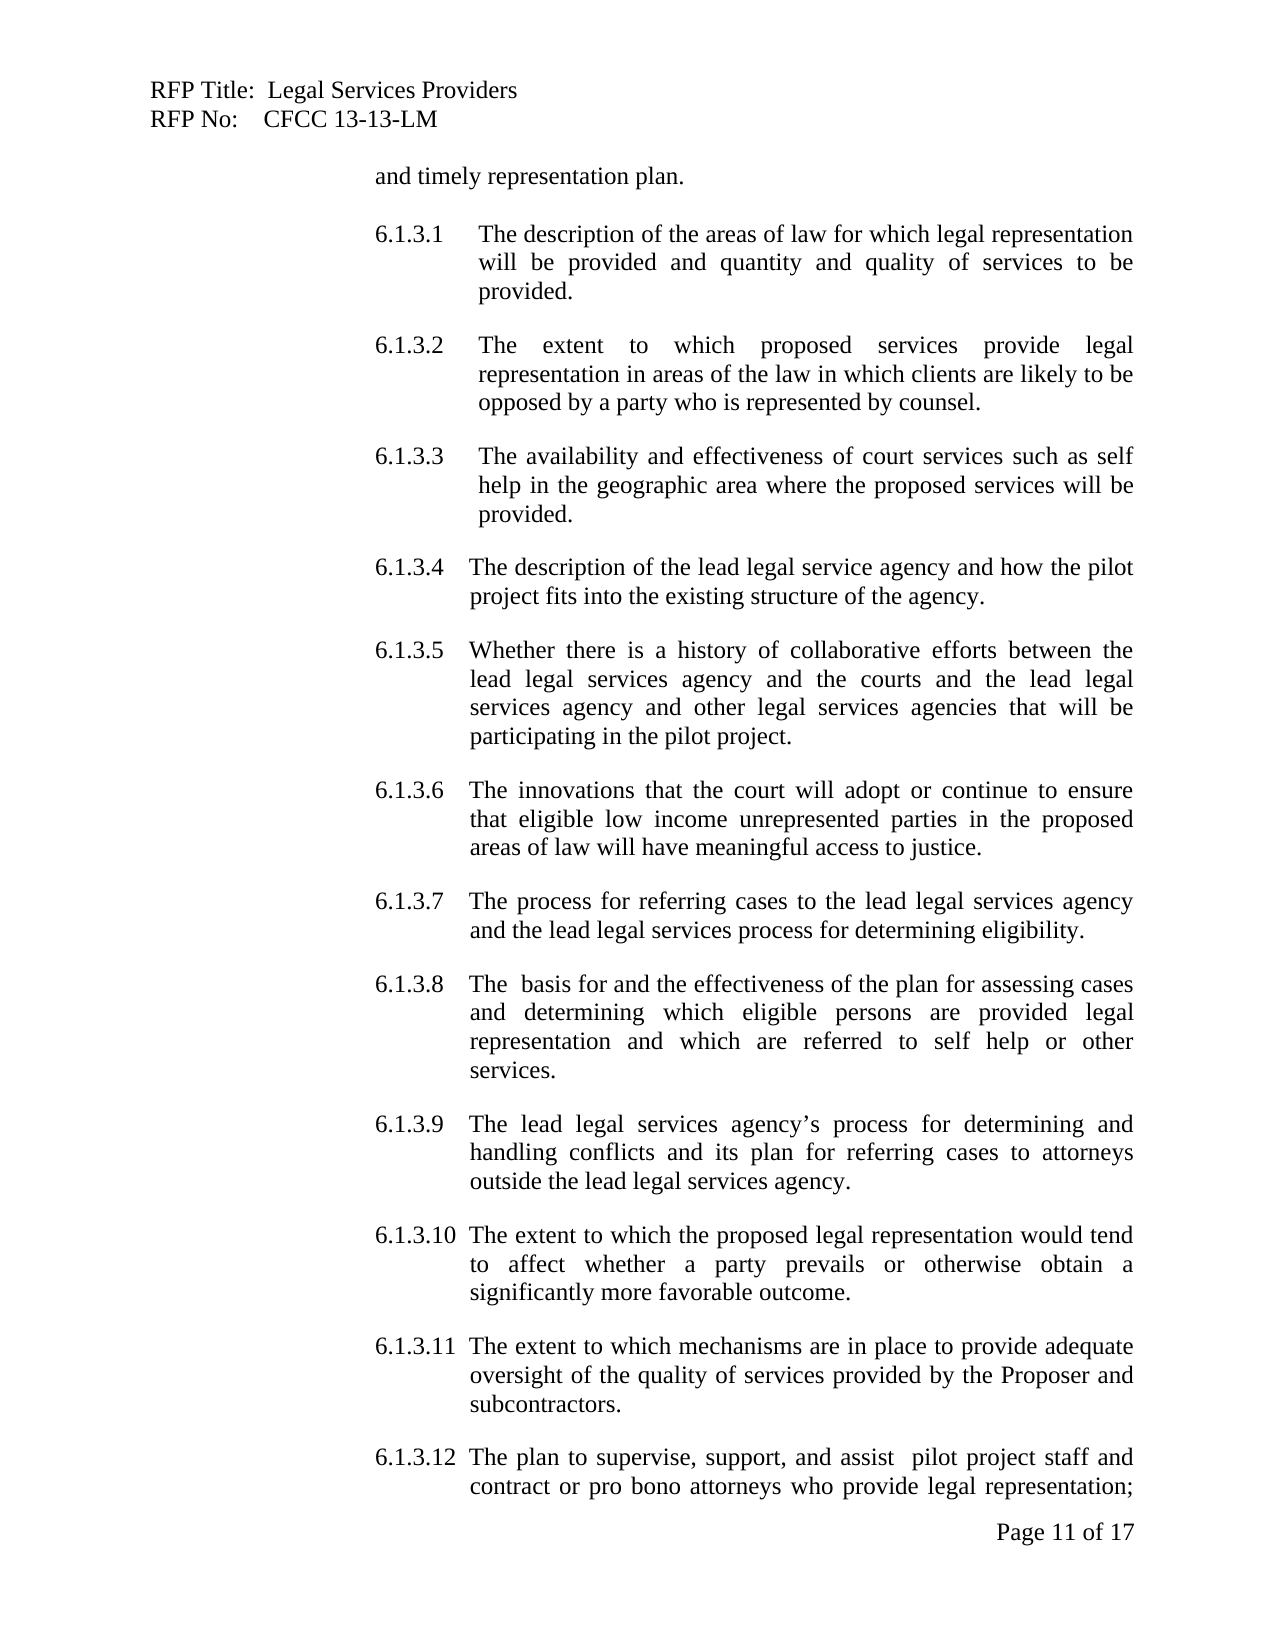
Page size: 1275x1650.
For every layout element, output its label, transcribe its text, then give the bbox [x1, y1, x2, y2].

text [300, 161, 1134, 190]
list The availability and effectiveness of court services such as self help in the geographic area where the proposed services will be provided. [375, 441, 1134, 527]
list The description of the lead legal service agency and how the pilot project fits into the existing structure of the agency. [375, 552, 1134, 610]
list The lead legal services agency’s process for determining and handling conflicts and its plan for referring cases to attorneys outside the lead legal services agency. [375, 1109, 1134, 1195]
list The description of the areas of law for which legal representation will be provided and quantity and quality of services to be provided. [375, 219, 1134, 305]
list The extent to which mechanisms are in place to provide adequate oversight of the quality of services provided by the Proposer and subcontractors. [375, 1331, 1134, 1417]
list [375, 1442, 1134, 1500]
list The extent to which the proposed legal representation would tend to affect whether a party prevails or otherwise obtain a significantly more favorable outcome. [375, 1220, 1134, 1306]
list The basis for and the effectiveness of the plan for assessing cases and determining which eligible persons are provided legal representation and which are referred to self help or other services. [375, 969, 1134, 1084]
list The innovations that the court will adopt or continue to ensure that eligible low income unrepresented parties in the proposed areas of law will have meaningful access to justice. [375, 775, 1134, 861]
list The process for referring cases to the lead legal services agency and the lead legal services process for determining eligibility. [375, 886, 1134, 944]
list Whether there is a history of collaborative efforts between the lead legal services agency and the courts and the lead legal services agency and other legal services agencies that will be participating in the pilot project. [375, 635, 1134, 750]
list The extent to which proposed services provide legal representation in areas of the law in which clients are likely to be opposed by a party who is represented by counsel. [375, 330, 1134, 416]
